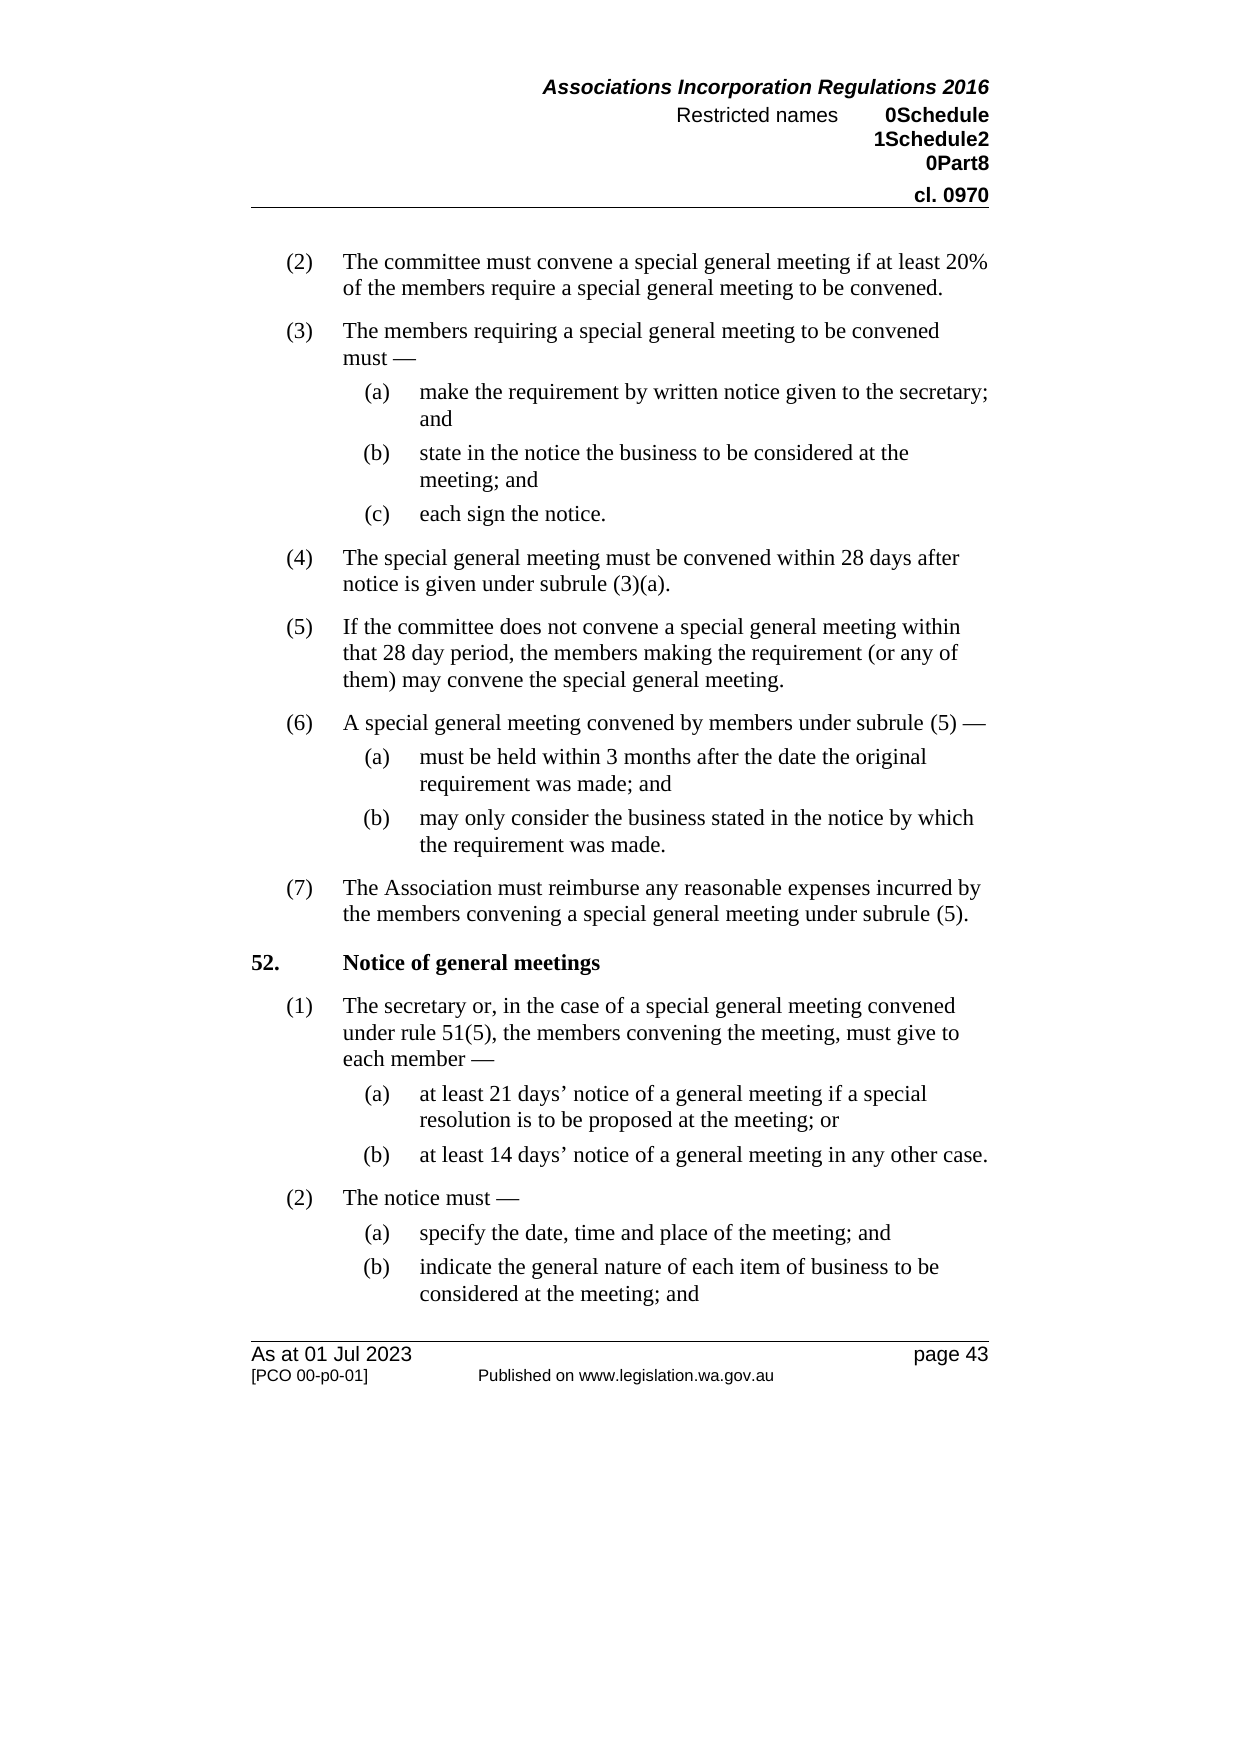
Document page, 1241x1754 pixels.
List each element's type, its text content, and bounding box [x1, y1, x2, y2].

text (a) at least 21 days’ notice of a general meeting if a special resolution is to be proposed at the meeting; or [251, 1080, 989, 1132]
text (b) at least 14 days’ notice of a general meeting in any other case. [251, 1141, 989, 1167]
text (3) The members requiring a special general meeting to be convened must — [251, 317, 989, 370]
text (1) The secretary or, in the case of a special general meeting convened under rule 51(5), the members convening the meeting, must give to each member — [251, 992, 989, 1071]
text (4) The special general meeting must be convened within 28 days after notice is given under subrule (3)(a). [251, 543, 989, 596]
text (2) The committee must convene a special general meeting if at least 20% of the members require a special general meeting to be convened. [251, 248, 989, 301]
text (a) make the requirement by written notice given to the secretary; and [251, 378, 989, 431]
text (b) may only consider the business stated in the notice by which the requirement was made. [251, 804, 989, 857]
text (6) A special general meeting convened by members under subrule (5) — [251, 709, 989, 735]
text (a) must be held within 3 months after the date the original requirement was made; and [251, 743, 989, 796]
text (b) state in the notice the business to be considered at the meeting; and [251, 439, 989, 492]
text (2) The notice must — [251, 1184, 989, 1210]
text (5) If the committee does not convene a special general meeting within that 28 day period, the members making the requirement (or any of them) may convene the special general meeting. [251, 613, 989, 692]
text (a) specify the date, time and place of the meeting; and [251, 1218, 989, 1245]
text (b) indicate the general nature of each item of business to be considered at the meeting; and [251, 1253, 989, 1306]
text (c) each sign the notice. [251, 501, 989, 527]
text (7) The Association must reimburse any reasonable expenses incurred by the members convening a special general meeting under subrule (5). [251, 874, 989, 926]
subtitle 52. Notice of general meetings [251, 949, 989, 976]
